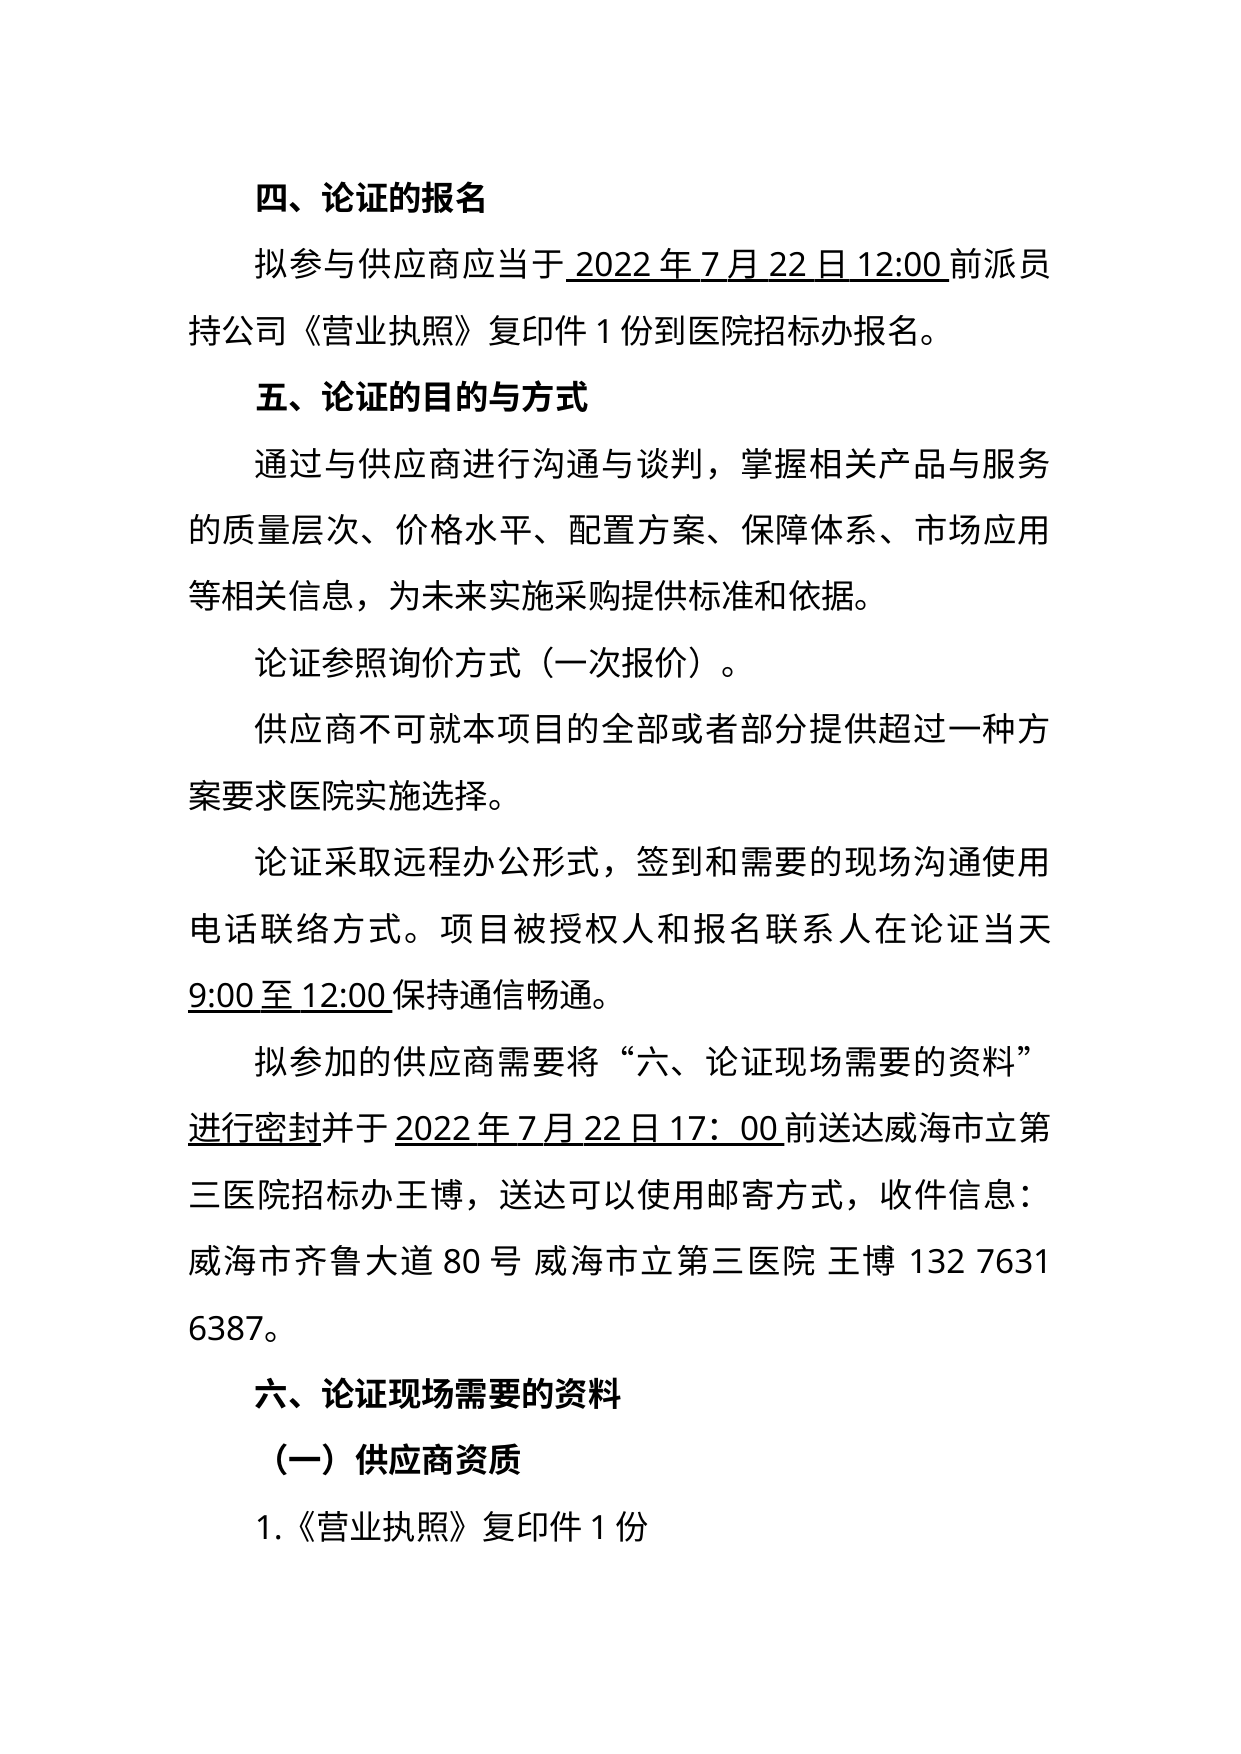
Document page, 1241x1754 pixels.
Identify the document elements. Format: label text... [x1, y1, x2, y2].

text （一）供应商资质 [188, 1425, 1052, 1492]
text 五、论证的目的与方式 [188, 362, 1052, 428]
list 论证采取远程办公形式，签到和需要的现场沟通使用电话联络方式。项目被授权人和报名联系人在论证当天9:00至12:00保持通信畅通。 [188, 827, 1052, 1026]
text 论证参照询价方式（一次报价）。 [188, 628, 1052, 694]
list 通过与供应商进行沟通与谈判，掌握相关产品与服务的质量层次、价格水平、配置方案、保障体系、市场应用等相关信息，为未来实施采购提供标准和依据。 [188, 428, 1052, 628]
text 拟参与供应商应当于 2022年7月22日12:00前派员持公司《营业执照》复印件1份到医院招标办报名。 [188, 229, 1052, 362]
list 六、论证现场需要的资料 [188, 1359, 1052, 1425]
text 1.《营业执照》复印件1份 [188, 1492, 1052, 1558]
list 供应商不可就本项目的全部或者部分提供超过一种方案要求医院实施选择。 [188, 694, 1052, 827]
text 拟参加的供应商需要将“六、论证现场需要的资料”进行密封并于2022年7月22日17：00前送达威海市立第三医院招标办王博，送达可以使用邮寄方式，收件信息：威海市齐鲁大道80号 威海市立第三医院 王博 132 7631 6387。 [188, 1026, 1052, 1359]
text 四、论证的报名 [188, 162, 1052, 229]
